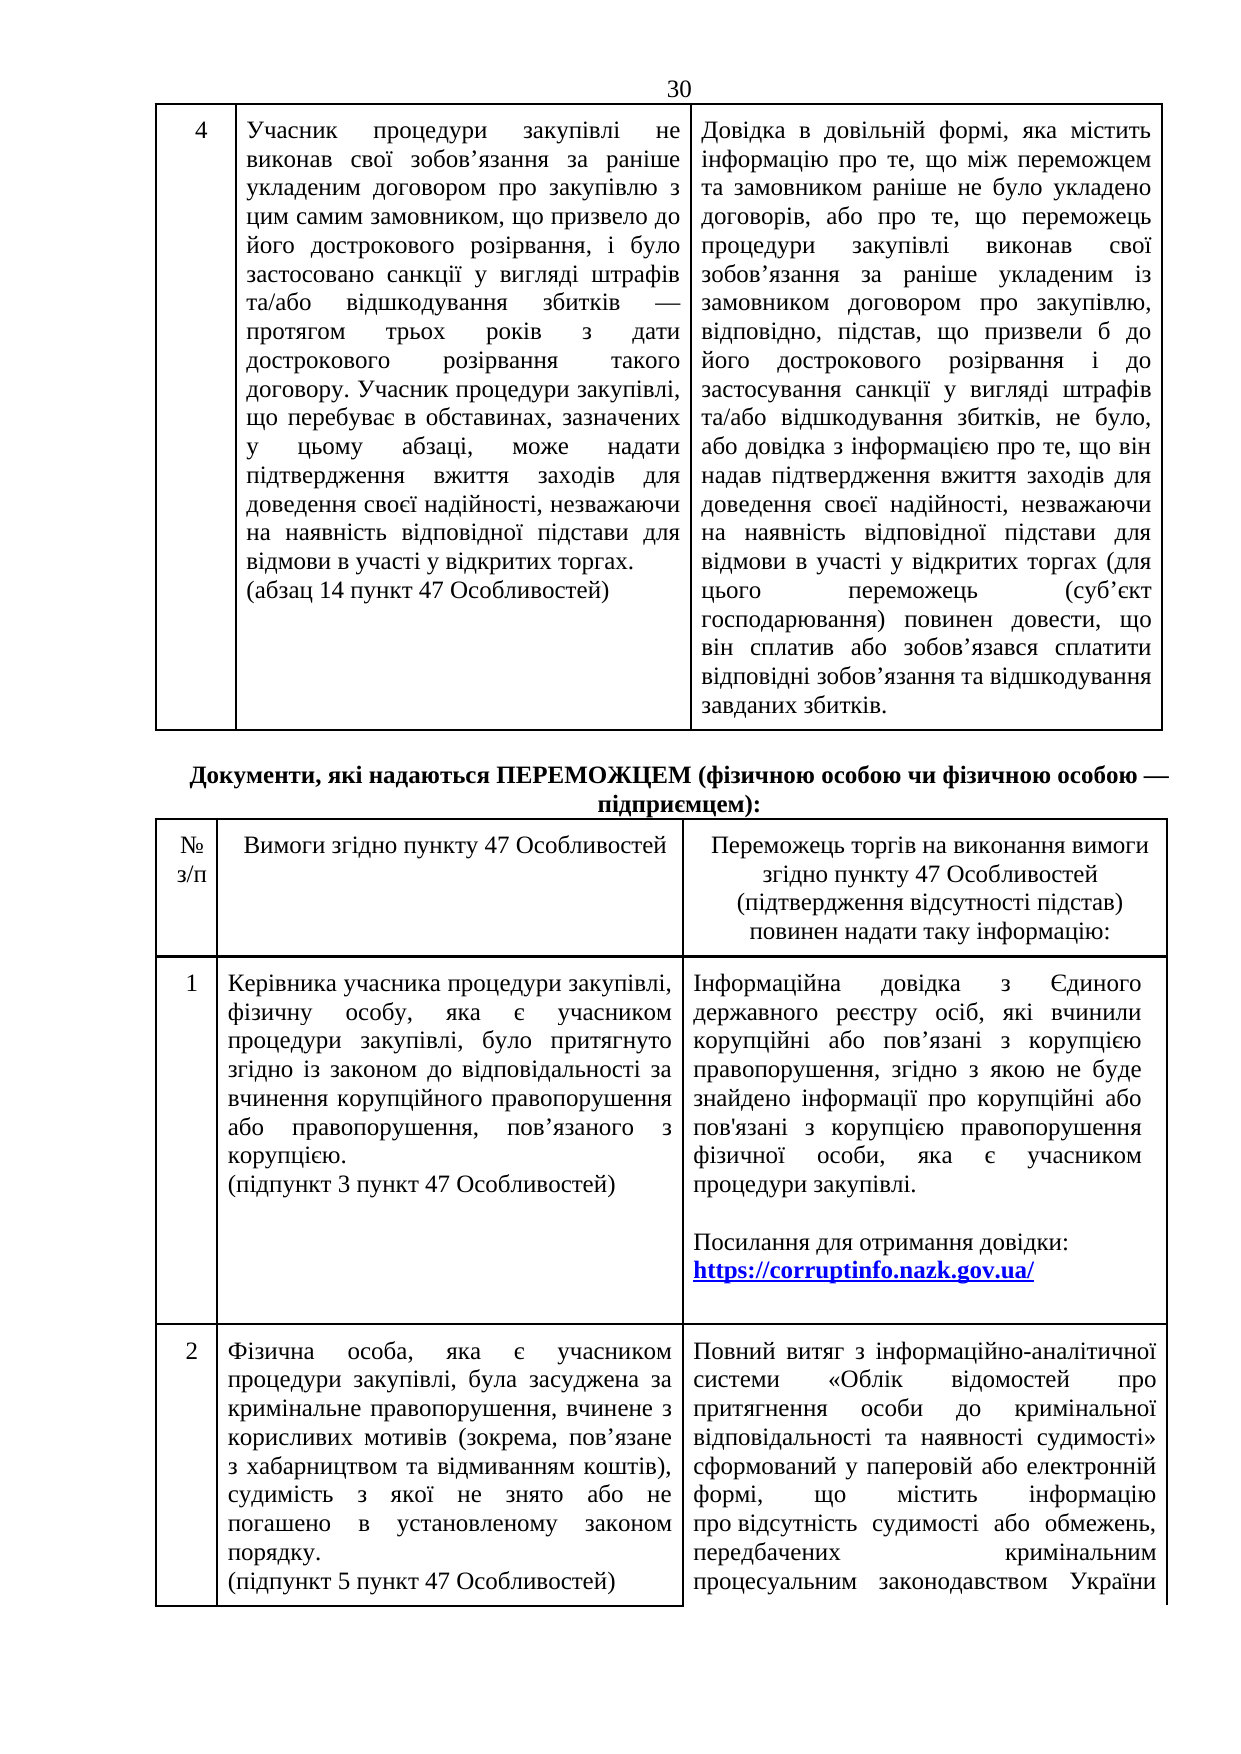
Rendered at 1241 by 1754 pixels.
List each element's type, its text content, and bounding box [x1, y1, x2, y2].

table_cell Довідка в довільній формі, яка містить інформацію про те, що між переможцем та замовником раніше не було укладено договорів, або про те, що переможець процедури закупівлі виконав свої зобов’язання за раніше укладеним із замовником договором про закупівлю, відповідно, підстав, що призвели б до його дострокового розірвання і до застосування санкції у вигляді штрафів та/або відшкодування збитків, не було, або довідка з інформацією про те, що він надав підтвердження вжиття заходів для доведення своєї надійності, незважаючи на наявність відповідної підстави для відмови в участі у відкритих торгах (для цього переможець (суб’єкт господарювання) повинен довести, що він сплатив або зобов’язався сплатити відповідні зобов’язання та відшкодування завданих збитків. [692, 105, 1161, 729]
table_header № з/п [157, 820, 216, 955]
table_cell 1 [157, 958, 216, 1323]
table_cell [684, 1325, 1166, 1605]
table_header Вимоги згідно пункту 47 Особливостей [218, 820, 682, 955]
table_cell Учасник процедури закупівлі не виконав свої зобов’язання за раніше укладеним договором про закупівлю з цим самим замовником, що призвело до його дострокового розірвання, і було застосовано санкції у вигляді штрафів та/або відшкодування збитків — протягом трьох років з дати дострокового розірвання такого договору. Учасник процедури закупівлі, що перебуває в обставинах, зазначених у цьому абзаці, може надати підтвердження вжиття заходів для доведення своєї надійності, незважаючи на наявність відповідної підстави для відмови в участі у відкритих торгах. (абзац 14 пункт 47 Особливостей) [237, 105, 690, 729]
table_cell 2 [157, 1325, 216, 1605]
table_cell 4 [157, 105, 235, 729]
table_header Переможець торгів на виконання вимоги згідно пункту 47 Особливостей (підтвердження відсутності підстав) повинен надати таку інформацію: [684, 820, 1166, 955]
text Документи, які надаються ПЕРЕМОЖЦЕМ (фізичною особою чи фізичною особою — підприємцем): [177, 760, 1181, 817]
table_cell Фізична особа, яка є учасником процедури закупівлі, була засуджена за кримінальне правопорушення, вчинене з корисливих мотивів (зокрема, пов’язане з хабарництвом та відмиванням коштів), судимість з якої не знято або не погашено в установленому законом порядку. (підпункт 5 пункт 47 Особливостей) [218, 1325, 682, 1605]
table_cell Інформаційна довідка з Єдиного державного реєстру осіб, які вчинили корупційні або пов’язані з корупцією правопорушення, згідно з якою не буде знайдено інформації про корупційні або пов'язані з корупцією правопорушення фізичної особи, яка є учасником процедури закупівлі. Посилання для отримання довідки: https://corruptinfo.nazk.gov.ua/ [684, 958, 1166, 1323]
table_cell Керівника учасника процедури закупівлі, фізичну особу, яка є учасником процедури закупівлі, було притягнуто згідно із законом до відповідальності за вчинення корупційного правопорушення або правопорушення, пов’язаного з корупцією. (підпункт 3 пункт 47 Особливостей) [218, 958, 682, 1323]
